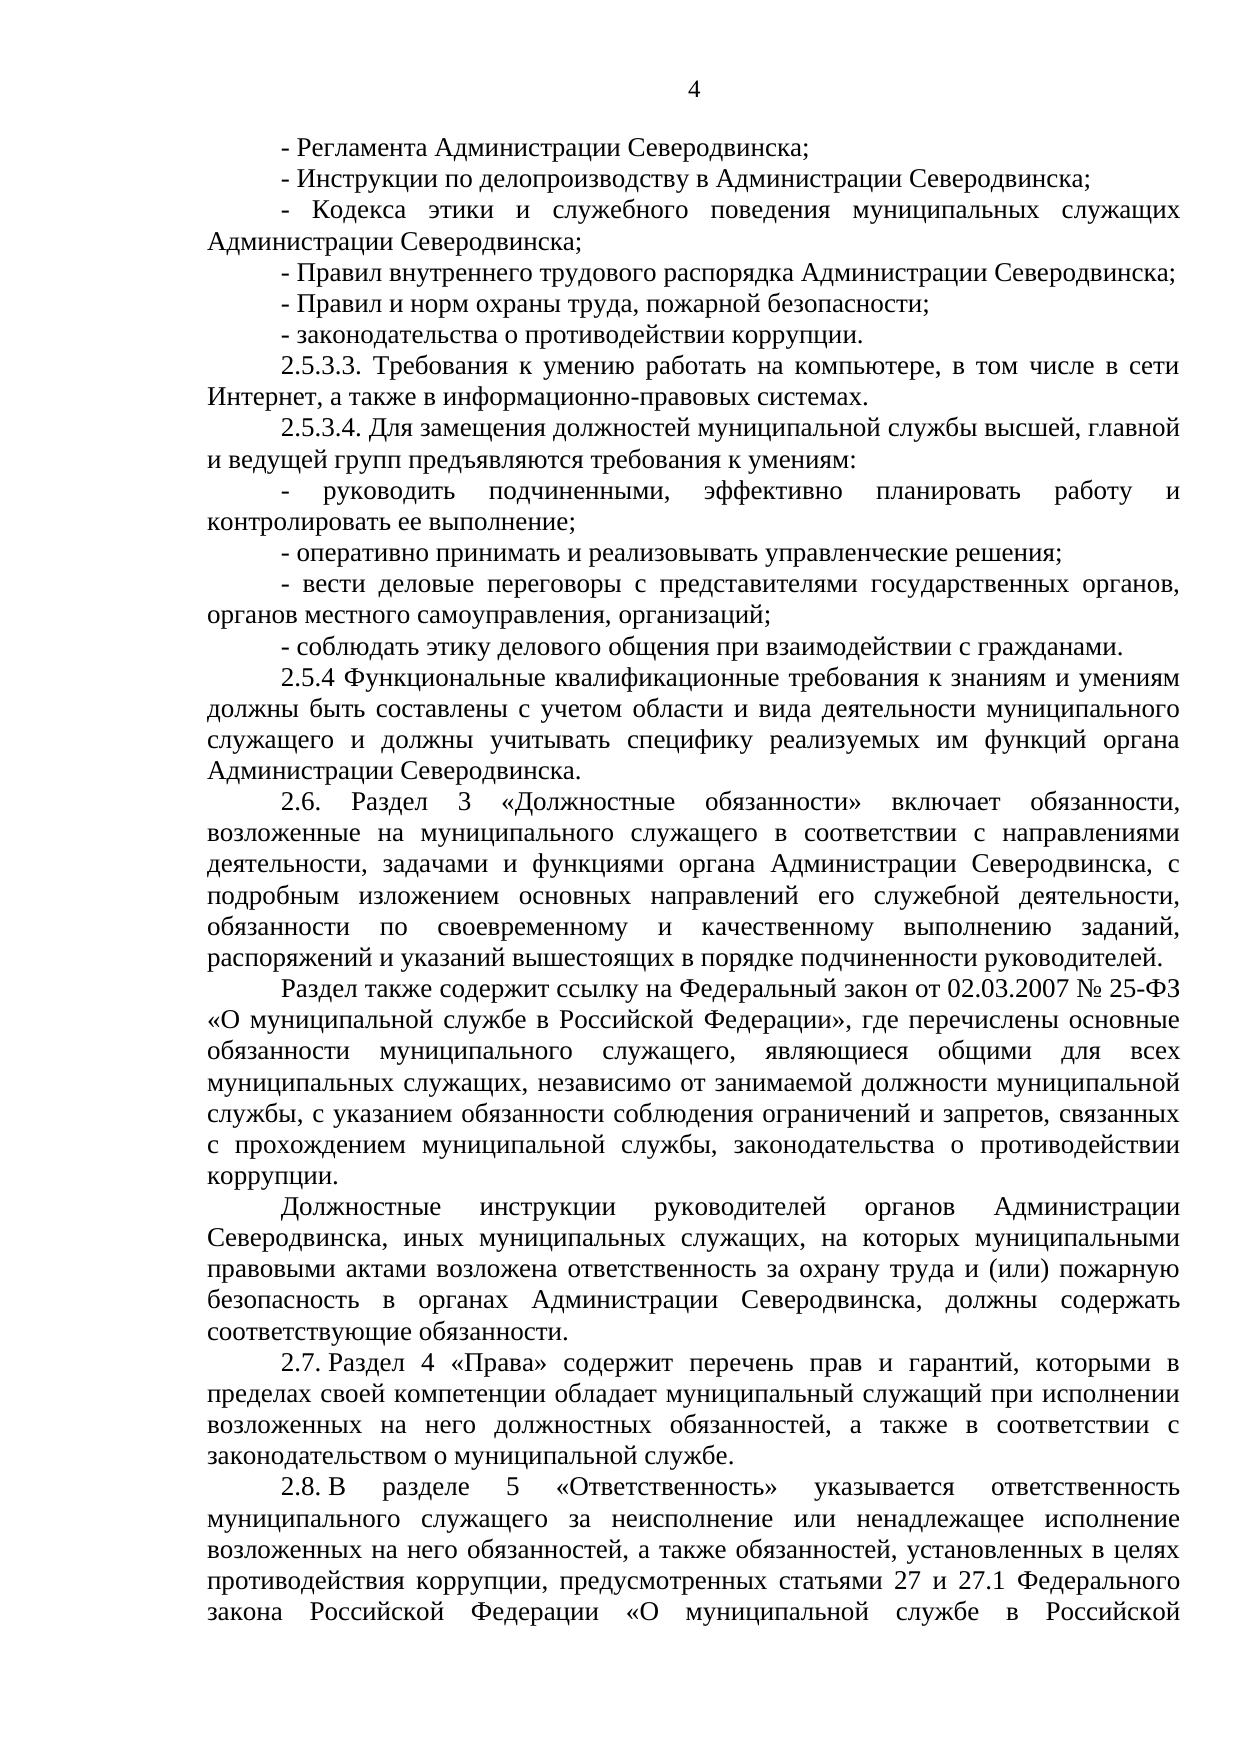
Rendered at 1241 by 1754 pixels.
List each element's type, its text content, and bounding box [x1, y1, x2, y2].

text - вести деловые переговоры с представителями государственных органов, органов местного самоуправления, организаций; [207, 567, 1181, 629]
text - оперативно принимать и реализовывать управленческие решения; [207, 536, 1181, 567]
text - соблюдать этику делового общения при взаимодействии с гражданами. [207, 629, 1181, 661]
text Раздел также содержит ссылку на Федеральный закон от 02.03.2007 № 25-ФЗ «О муниципальной службе в Российской Федерации», где перечислены основные обязанности муниципального служащего, являющиеся общими для всех муниципальных служащих, независимо от занимаемой должности муниципальной службы, с указанием обязанности соблюдения ограничений и запретов, связанных с прохождением муниципальной службы, законодательства о противодействии коррупции. [207, 972, 1181, 1190]
text - законодательства о противодействии коррупции. [207, 318, 1181, 349]
text Должностные инструкции руководителей органов Администрации Северодвинска, иных муниципальных служащих, на которых муниципальными правовыми актами возложена ответственность за охрану труда и (или) пожарную безопасность в органах Администрации Северодвинска, должны содержать соответствующие обязанности. [207, 1190, 1181, 1346]
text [207, 1471, 1181, 1626]
text 2.6. Раздел 3 «Должностные обязанности» включает обязанности, возложенные на муниципального служащего в соответствии с направлениями деятельности, задачами и функциями органа Администрации Северодвинска, с подробным изложением основных направлений его служебной деятельности, обязанности по своевременному и качественному выполнению заданий, распоряжений и указаний вышестоящих в порядке подчиненности руководителей. [207, 785, 1181, 972]
text - Правил и норм охраны труда, пожарной безопасности; [207, 287, 1181, 318]
text - Регламента Администрации Северодвинска; [207, 131, 1181, 162]
text - Кодекса этики и служебного поведения муниципальных служащих Администрации Северодвинска; [207, 193, 1181, 256]
text 2.7. Раздел 4 «Права» содержит перечень прав и гарантий, которыми в пределах своей компетенции обладает муниципальный служащий при исполнении возложенных на него должностных обязанностей, а также в соответствии с законодательством о муниципальной службе. [207, 1346, 1181, 1471]
text - Правил внутреннего трудового распорядка Администрации Северодвинска; [207, 256, 1181, 287]
text - Инструкции по делопроизводству в Администрации Северодвинска; [207, 162, 1181, 193]
text 2.5.3.3. Требования к умению работать на компьютере, в том числе в сети Интернет, а также в информационно-правовых системах. [207, 349, 1181, 412]
text 2.5.3.4. Для замещения должностей муниципальной службы высшей, главной и ведущей групп предъявляются требования к умениям: [207, 412, 1181, 474]
text - руководить подчиненными, эффективно планировать работу и контролировать ее выполнение; [207, 474, 1181, 536]
text 2.5.4 Функциональные квалификационные требования к знаниям и умениям должны быть составлены с учетом области и вида деятельности муниципального служащего и должны учитывать специфику реализуемых им функций органа Администрации Северодвинска. [207, 661, 1181, 785]
